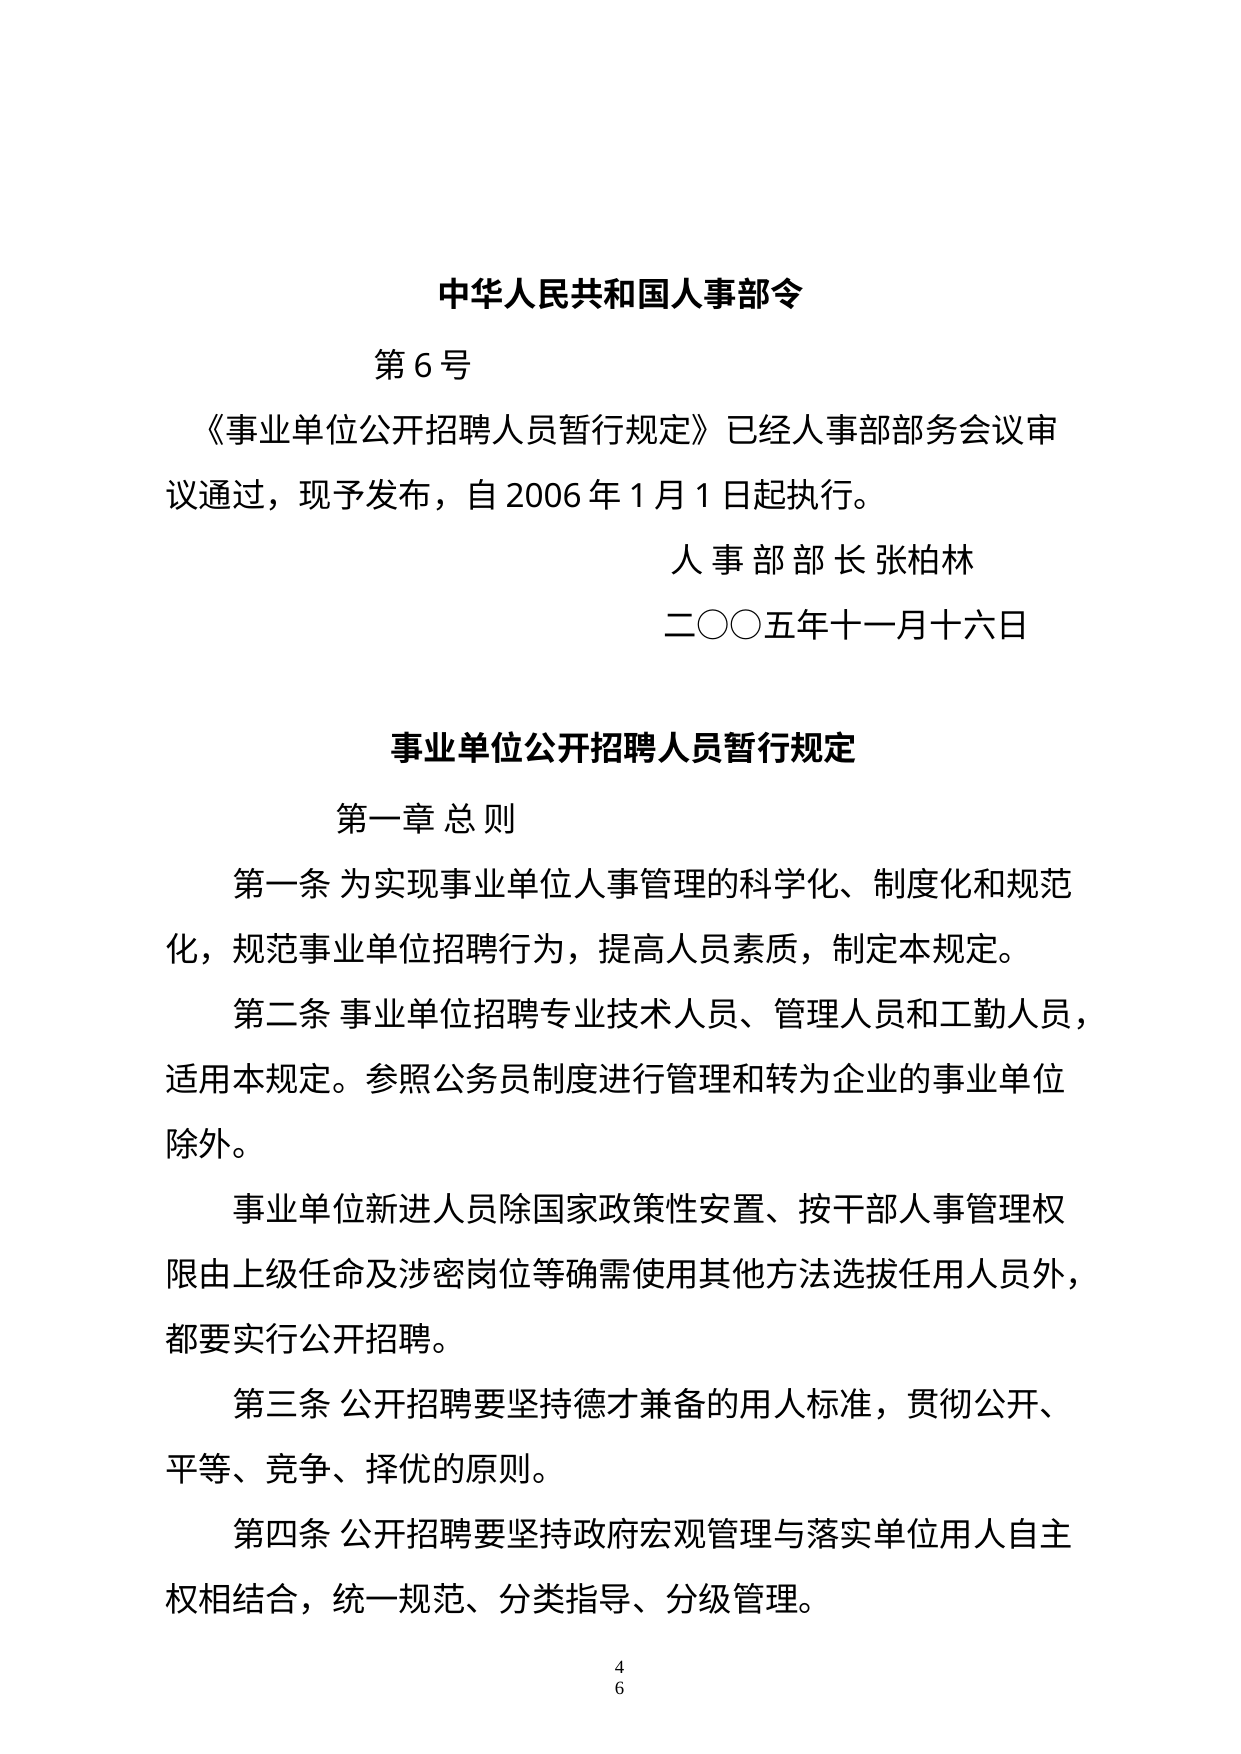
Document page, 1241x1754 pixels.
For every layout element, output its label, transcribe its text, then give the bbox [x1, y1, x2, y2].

text 第三条 公开招聘要坚持德才兼备的用人标准，贯彻公开、平等、竞争、择优的原则。 [165, 1369, 1075, 1499]
text 二○○五年十一月十六日 [165, 591, 1075, 656]
text 第二条 事业单位招聘专业技术人员、管理人员和工勤人员，适用本规定。参照公务员制度进行管理和转为企业的事业单位除外。 [165, 979, 1075, 1174]
text 第6号 [165, 331, 1075, 396]
text 第一条 为实现事业单位人事管理的科学化、制度化和规范化，规范事业单位招聘行为，提高人员素质，制定本规定。 [165, 849, 1075, 979]
title 中华人民共和国人事部令 [165, 259, 1075, 324]
text 人 事 部 部 长 张柏林 [165, 526, 1075, 591]
text 第四条 公开招聘要坚持政府宏观管理与落实单位用人自主权相结合，统一规范、分类指导、分级管理。 [165, 1499, 1075, 1629]
title 事业单位公开招聘人员暂行规定 [165, 713, 1075, 778]
text 事业单位新进人员除国家政策性安置、按干部人事管理权限由上级任命及涉密岗位等确需使用其他方法选拔任用人员外，都要实行公开招聘。 [165, 1174, 1075, 1369]
text 《事业单位公开招聘人员暂行规定》已经人事部部务会议审议通过，现予发布，自2006年1月1日起执行。 [165, 396, 1075, 526]
text 第一章 总 则 [165, 784, 1075, 849]
